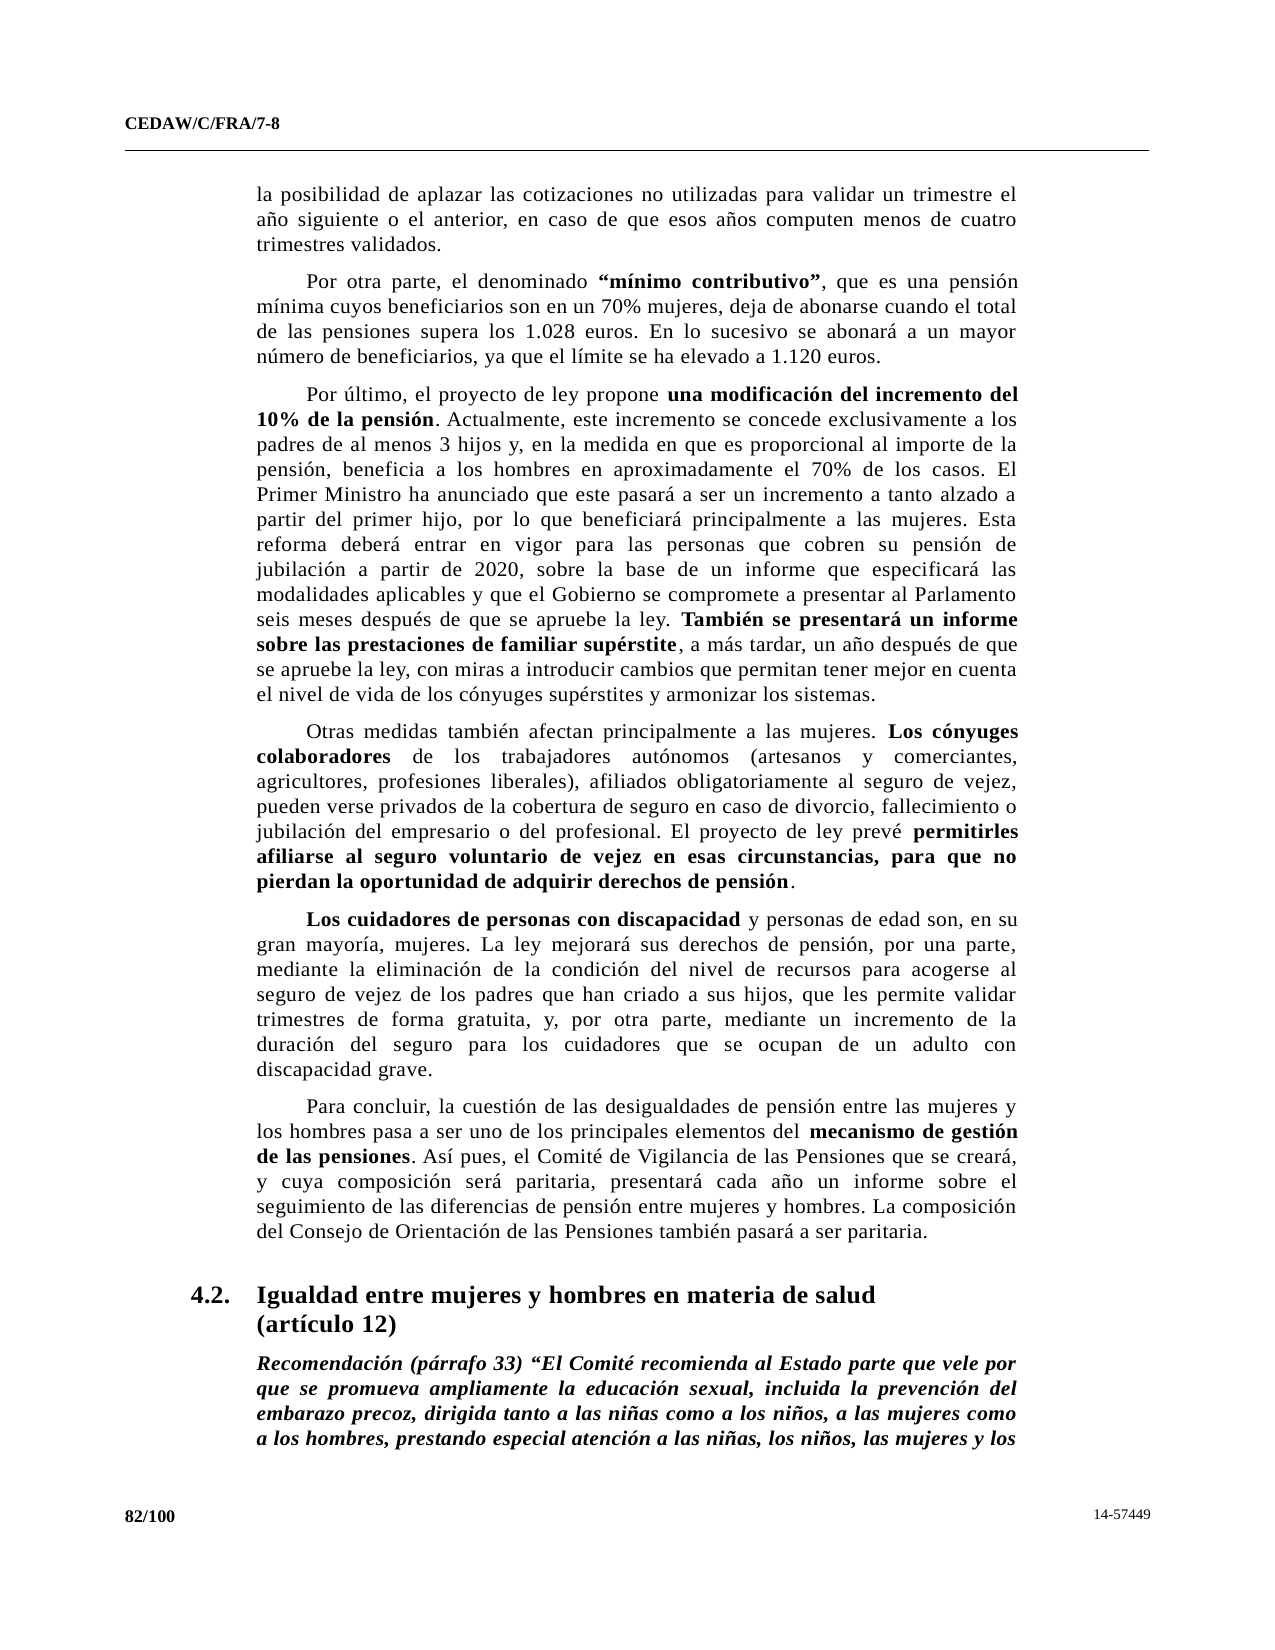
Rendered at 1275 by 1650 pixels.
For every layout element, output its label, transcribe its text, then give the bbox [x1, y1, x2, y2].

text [256, 1350, 1018, 1450]
text 4.2. Igualdad entre mujeres y hombres en materia de salud (artículo 12) [124, 1281, 931, 1338]
text Para concluir, la cuestión de las desigualdades de pensión entre las mujeres y los hombres pasa a ser uno de los principales elementos del mecanismo de gestión de las pensiones. Así pues, el Comité de Vigilancia de las Pensiones que se creará, y cuya composición será paritaria, presentará cada año un informe sobre el seguimiento de las diferencias de pensión entre mujeres y hombres. La composición del Consejo de Orientación de las Pensiones también pasará a ser paritaria. [256, 1094, 1018, 1244]
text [256, 181, 1018, 256]
text Por otra parte, el denominado “mínimo contributivo”, que es una pensión mínima cuyos beneficiarios son en un 70% mujeres, deja de abonarse cuando el total de las pensiones supera los 1.028 euros. En lo sucesivo se abonará a un mayor número de beneficiarios, ya que el límite se ha elevado a 1.120 euros. [256, 269, 1018, 369]
text Los cuidadores de personas con discapacidad y personas de edad son, en su gran mayoría, mujeres. La ley mejorará sus derechos de pensión, por una parte, mediante la eliminación de la condición del nivel de recursos para acogerse al seguro de vejez de los padres que han criado a sus hijos, que les permite validar trimestres de forma gratuita, y, por otra parte, mediante un incremento de la duración del seguro para los cuidadores que se ocupan de un adulto con discapacidad grave. [256, 906, 1018, 1081]
text Por último, el proyecto de ley propone una modificación del incremento del 10% de la pensión. Actualmente, este incremento se concede exclusivamente a los padres de al menos 3 hijos y, en la medida en que es proporcional al importe de la pensión, beneficia a los hombres en aproximadamente el 70% de los casos. El Primer Ministro ha anunciado que este pasará a ser un incremento a tanto alzado a partir del primer hijo, por lo que beneficiará principalmente a las mujeres. Esta reforma deberá entrar en vigor para las personas que cobren su pensión de jubilación a partir de 2020, sobre la base de un informe que especificará las modalidades aplicables y que el Gobierno se compromete a presentar al Parlamento seis meses después de que se apruebe la ley. También se presentará un informe sobre las prestaciones de familiar supérstite, a más tardar, un año después de que se apruebe la ley, con miras a introducir cambios que permitan tener mejor en cuenta el nivel de vida de los cónyuges supérstites y armonizar los sistemas. [256, 381, 1018, 706]
text Otras medidas también afectan principalmente a las mujeres. Los cónyuges colaboradores de los trabajadores autónomos (artesanos y comerciantes, agricultores, profesiones liberales), afiliados obligatoriamente al seguro de vejez, pueden verse privados de la cobertura de seguro en caso de divorcio, fallecimiento o jubilación del empresario o del profesional. El proyecto de ley prevé permitirles afiliarse al seguro voluntario de vejez en esas circunstancias, para que no pierdan la oportunidad de adquirir derechos de pensión. [256, 719, 1018, 894]
